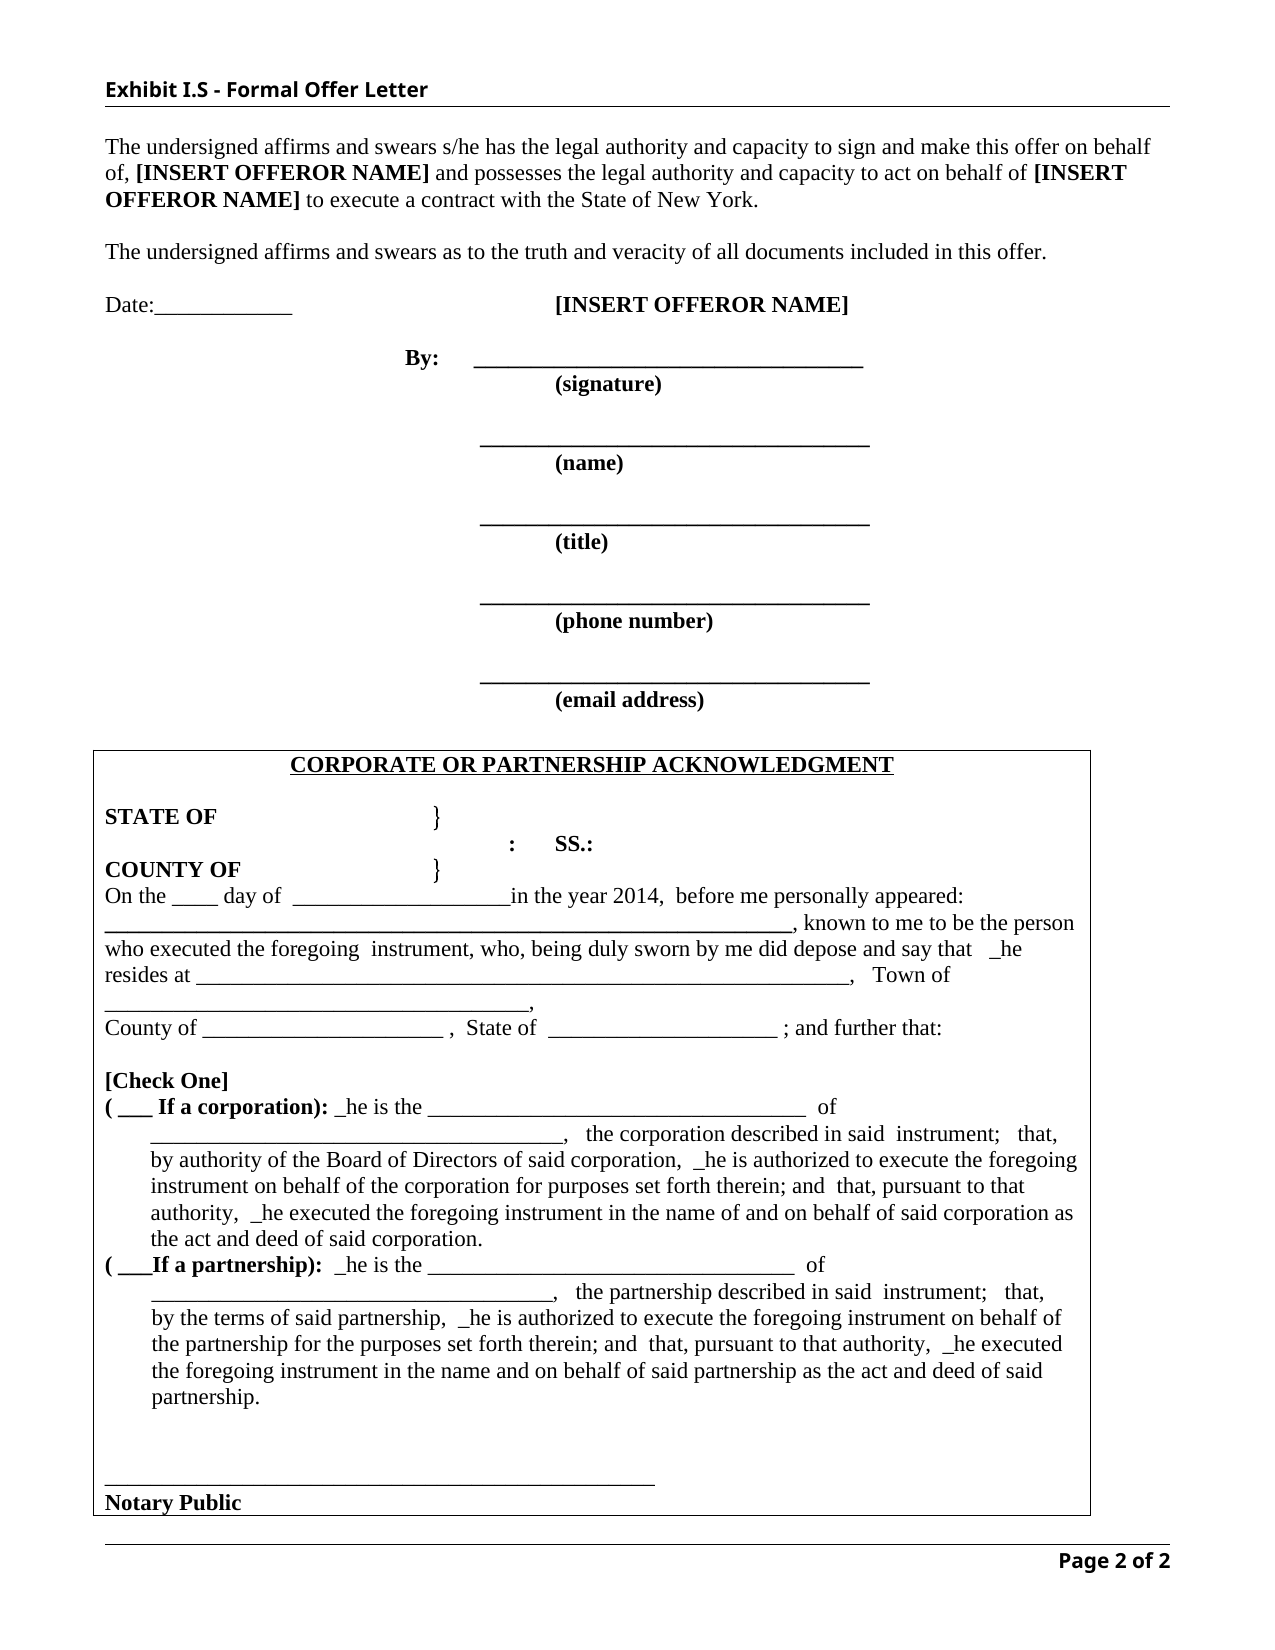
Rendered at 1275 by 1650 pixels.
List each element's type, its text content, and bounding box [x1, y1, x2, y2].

text By: __________________________________ [105, 344, 1170, 370]
text Date:____________ [INSERT OFFEROR NAME] [105, 291, 1170, 317]
text (title) [105, 528, 1170, 554]
text (name) [105, 449, 1170, 476]
text __________________________________ [133, 660, 1170, 686]
text __________________________________ [105, 502, 1170, 528]
text The undersigned affirms and swears as to the truth and veracity of all documents included in this offer. [105, 238, 1170, 265]
text (signature) [105, 370, 1170, 396]
text The undersigned affirms and swears s/he has the legal authority and capacity to sign and make this offer on behalf of, [INSERT OFFEROR NAME] and possesses the legal authority and capacity to act on behalf of [INSERT OFFEROR NAME] to execute a contract with the State of New York. [105, 133, 1170, 212]
text __________________________________ [105, 423, 1170, 449]
text (phone number) [133, 607, 1170, 634]
text __________________________________ [133, 581, 1170, 607]
text (email address) [133, 686, 1170, 713]
table_header CORPORATE OR PARTNERSHIP ACKNOWLEDGMENT STATE OF : SS.: COUNTY OF On the ____ day of ___________________in the year 2014, before me personally appeared: ____________________________________________________________, known to me to be the person who executed the foregoing instrument, who, being duly sworn by me did depose and say that _he resides at _________________________________________________________, Town of _____________________________________, County of _____________________ , State of ____________________ ; and further that: [Check One] ( ___ If a corporation): _he is the _________________________________ of ____________________________________, the corporation described in said instrument; that, by authority of the Board of Directors of said corporation, _he is authorized to execute the foregoing instrument on behalf of the corporation for purposes set forth therein; and that, pursuant to that authority, _he executed the foregoing instrument in the name of and on behalf of said corporation as the act and deed of said corporation. ( ___If a partnership): _he is the ________________________________ of ___________________________________, the partnership described in said instrument; that, by the terms of said partnership, _he is authorized to execute the foregoing instrument on behalf of the partnership for the purposes set forth therein; and that, pursuant to that authority, _he executed the foregoing instrument in the name and on behalf of said partnership as the act and deed of said partnership. ________________________________________________ Notary Public [94, 751, 1090, 1515]
